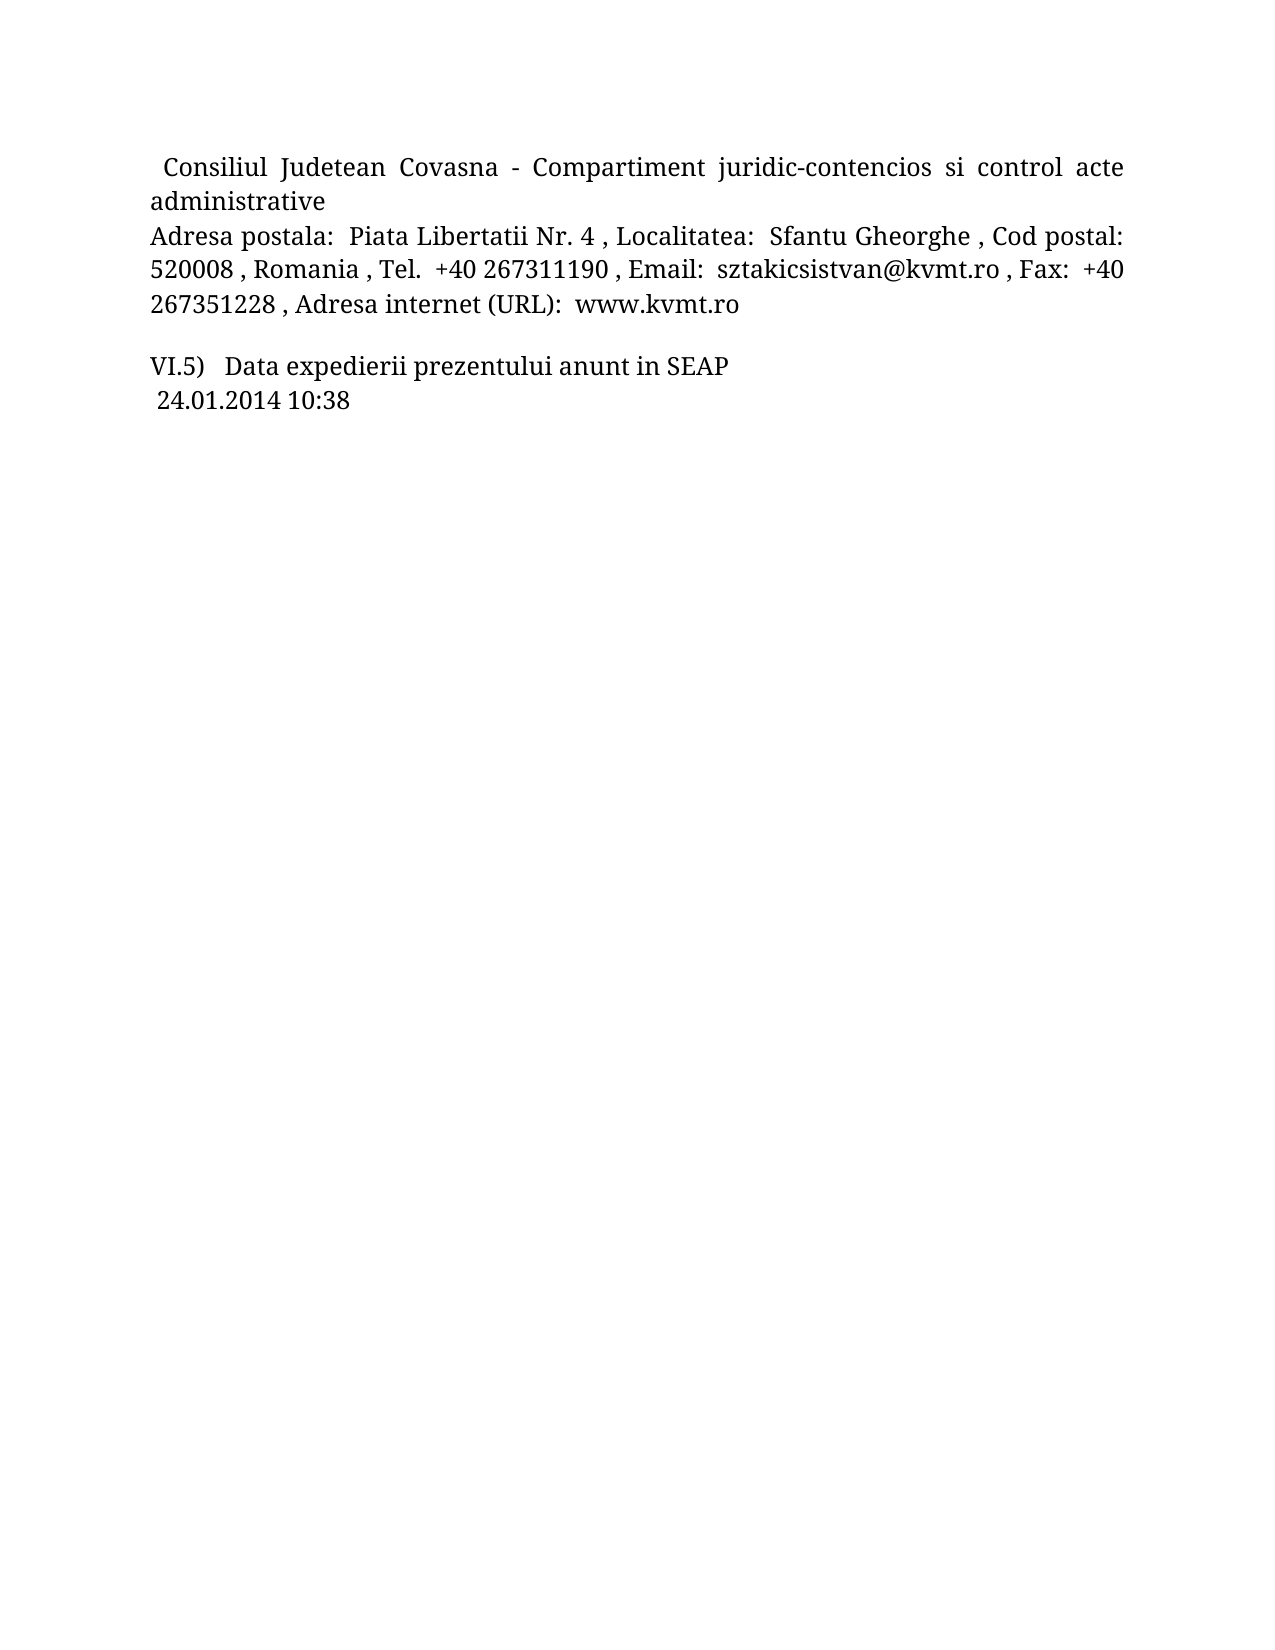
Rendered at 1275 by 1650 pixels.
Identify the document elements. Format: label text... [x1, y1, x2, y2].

text VI.5) Data expedierii prezentului anunt in SEAP [150, 348, 1125, 382]
text Consiliul Judetean Covasna - Compartiment juridic-contencios si control acte administrative [150, 150, 1125, 218]
text Adresa postala: Piata Libertatii Nr. 4 , Localitatea: Sfantu Gheorghe , Cod postal: 520008 , Romania , Tel. +40 267311190 , Email: sztakicsistvan@kvmt.ro , Fax: +40 267351228 , Adresa internet (URL): www.kvmt.ro [150, 218, 1125, 320]
text 24.01.2014 10:38 [150, 382, 1125, 416]
